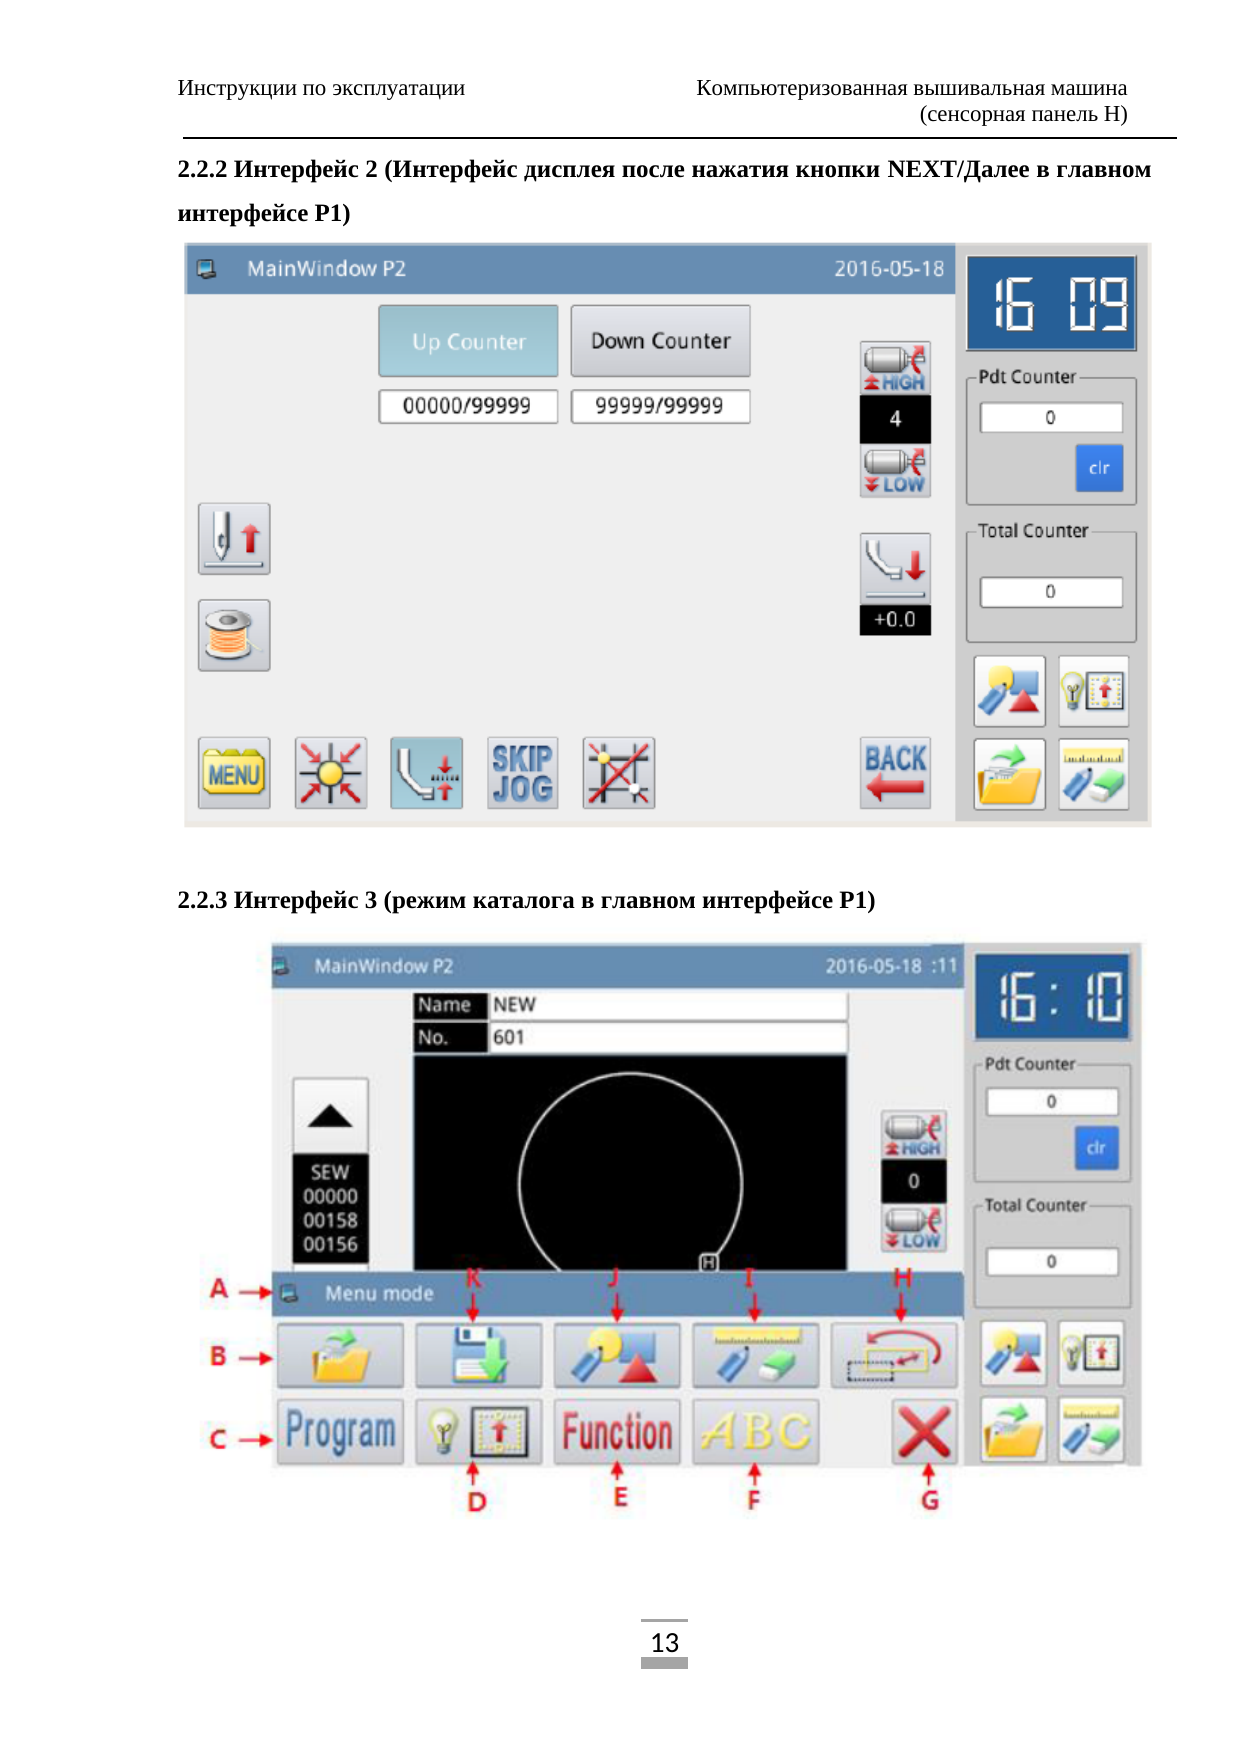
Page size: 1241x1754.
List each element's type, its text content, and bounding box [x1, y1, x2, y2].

text 2.2.2 Интерфейс 2 (Интерфейс дисплея после нажатия кнопки NEXT/Далее в главном интерфейсе Р1) [177, 154, 1152, 226]
text 2.2.3 Интерфейс 3 (режим каталога в главном интерфейсе Р1) [177, 885, 1152, 913]
